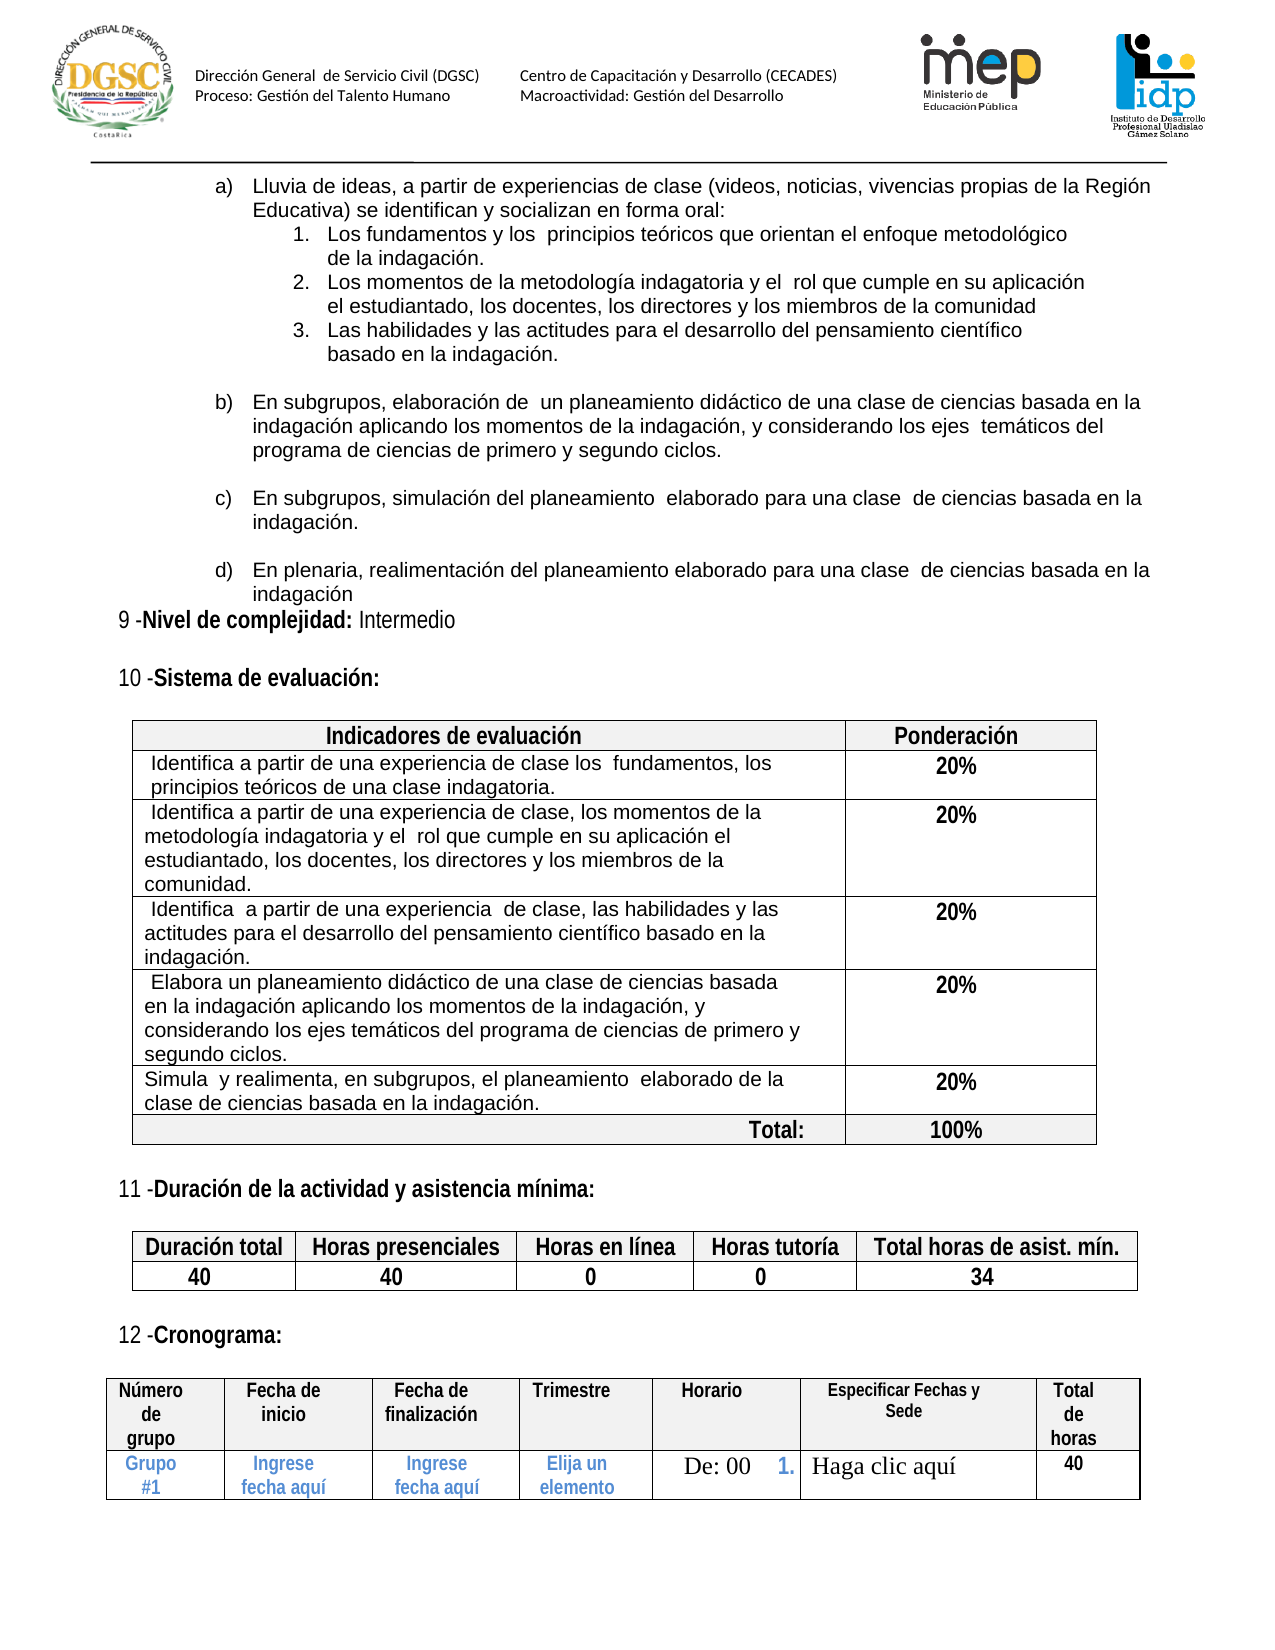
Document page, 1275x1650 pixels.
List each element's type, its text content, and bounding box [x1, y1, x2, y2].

table_cell 20% [846, 751, 1096, 799]
table_cell 20% [846, 800, 1096, 896]
table_cell 20% [846, 897, 1096, 968]
table_header Horas tutoría [694, 1232, 856, 1261]
table_header Horas presenciales [296, 1232, 516, 1261]
table_cell Total: [133, 1115, 845, 1144]
text 1. Los fundamentos y los principios teóricos que orientan el enfoque metodológico [177, 222, 1192, 246]
picture [42, 11, 183, 152]
table_header Especificar Fechas y Sede [801, 1379, 1036, 1450]
table_cell Grupo #1 [107, 1451, 224, 1499]
list Lluvia de ideas, a partir de experiencias de clase (videos, noticias, vivencias propias de la Región Educativa) se identifican y socializan en forma oral: [215, 174, 1192, 222]
table_header Trimestre [520, 1379, 652, 1450]
text 11 -Duración de la actividad y asistencia mínima: [118, 1174, 1152, 1202]
table_cell 34 [857, 1262, 1137, 1290]
table_cell Identifica a partir de una experiencia de clase, los momentos de la metodología indagatoria y el rol que cumple en su aplicación el estudiantado, los docentes, los directores y los miembros de la comunidad. [133, 800, 845, 896]
table_cell 20% [846, 1066, 1096, 1114]
table_cell Simula y realimenta, en subgrupos, el planeamiento elaborado de la clase de ciencias basada en la indagación. [133, 1066, 845, 1114]
table_cell 40 [1037, 1451, 1139, 1499]
text 9 -Nivel de complejidad: Intermedio [118, 605, 1152, 634]
table_cell Identifica a partir de una experiencia de clase los fundamentos, los principios teóricos de una clase indagatoria. [133, 751, 845, 799]
table_header Duración total [133, 1232, 295, 1261]
text de la indagación. [177, 246, 1192, 270]
list En plenaria, realimentación del planeamiento elaborado para una clase de ciencias basada en la indagación [215, 557, 1192, 605]
picture [1111, 34, 1205, 137]
table_cell 20% [846, 970, 1096, 1065]
table_header Fecha de inicio [225, 1379, 372, 1450]
table_header Total de horas [1037, 1379, 1139, 1450]
table_cell 100% [846, 1115, 1096, 1144]
table_header Horario [653, 1379, 800, 1450]
table_header Horas en línea [517, 1232, 693, 1261]
table_cell 0 [517, 1262, 693, 1290]
list En subgrupos, elaboración de un planeamiento didáctico de una clase de ciencias basada en la indagación aplicando los momentos de la indagación, y considerando los ejes temáticos del programa de ciencias de primero y segundo ciclos. [215, 390, 1192, 462]
table_cell 40 [296, 1262, 516, 1290]
table_header Ponderación [846, 721, 1096, 750]
table_cell 0 [694, 1262, 856, 1290]
picture [920, 34, 1041, 110]
table_cell [801, 1451, 1036, 1499]
text 3. Las habilidades y las actitudes para el desarrollo del pensamiento científico [177, 318, 1192, 342]
table_header Número de grupo [107, 1379, 224, 1450]
text 10 -Sistema de evaluación: [118, 663, 1152, 691]
table_cell Identifica a partir de una experiencia de clase, las habilidades y las actitudes para el desarrollo del pensamiento científico basado en la indagación. [133, 897, 845, 968]
table_cell Elabora un planeamiento didáctico de una clase de ciencias basada en la indagación aplicando los momentos de la indagación, y considerando los ejes temáticos del programa de ciencias de primero y segundo ciclos. [133, 970, 845, 1065]
text 2. Los momentos de la metodología indagatoria y el rol que cumple en su aplicación [177, 270, 1192, 294]
text el estudiantado, los docentes, los directores y los miembros de la comunidad [177, 294, 1192, 318]
text basado en la indagación. [177, 342, 1192, 366]
table_cell [520, 1451, 652, 1499]
table_cell 40 [133, 1262, 295, 1290]
table_header Fecha de finalización [373, 1379, 519, 1450]
table_header Total horas de asist. mín. [857, 1232, 1137, 1261]
table_header Indicadores de evaluación [133, 721, 845, 750]
list En subgrupos, simulación del planeamiento elaborado para una clase de ciencias basada en la indagación. [215, 486, 1192, 533]
text 12 -Cronograma: [118, 1320, 1152, 1349]
